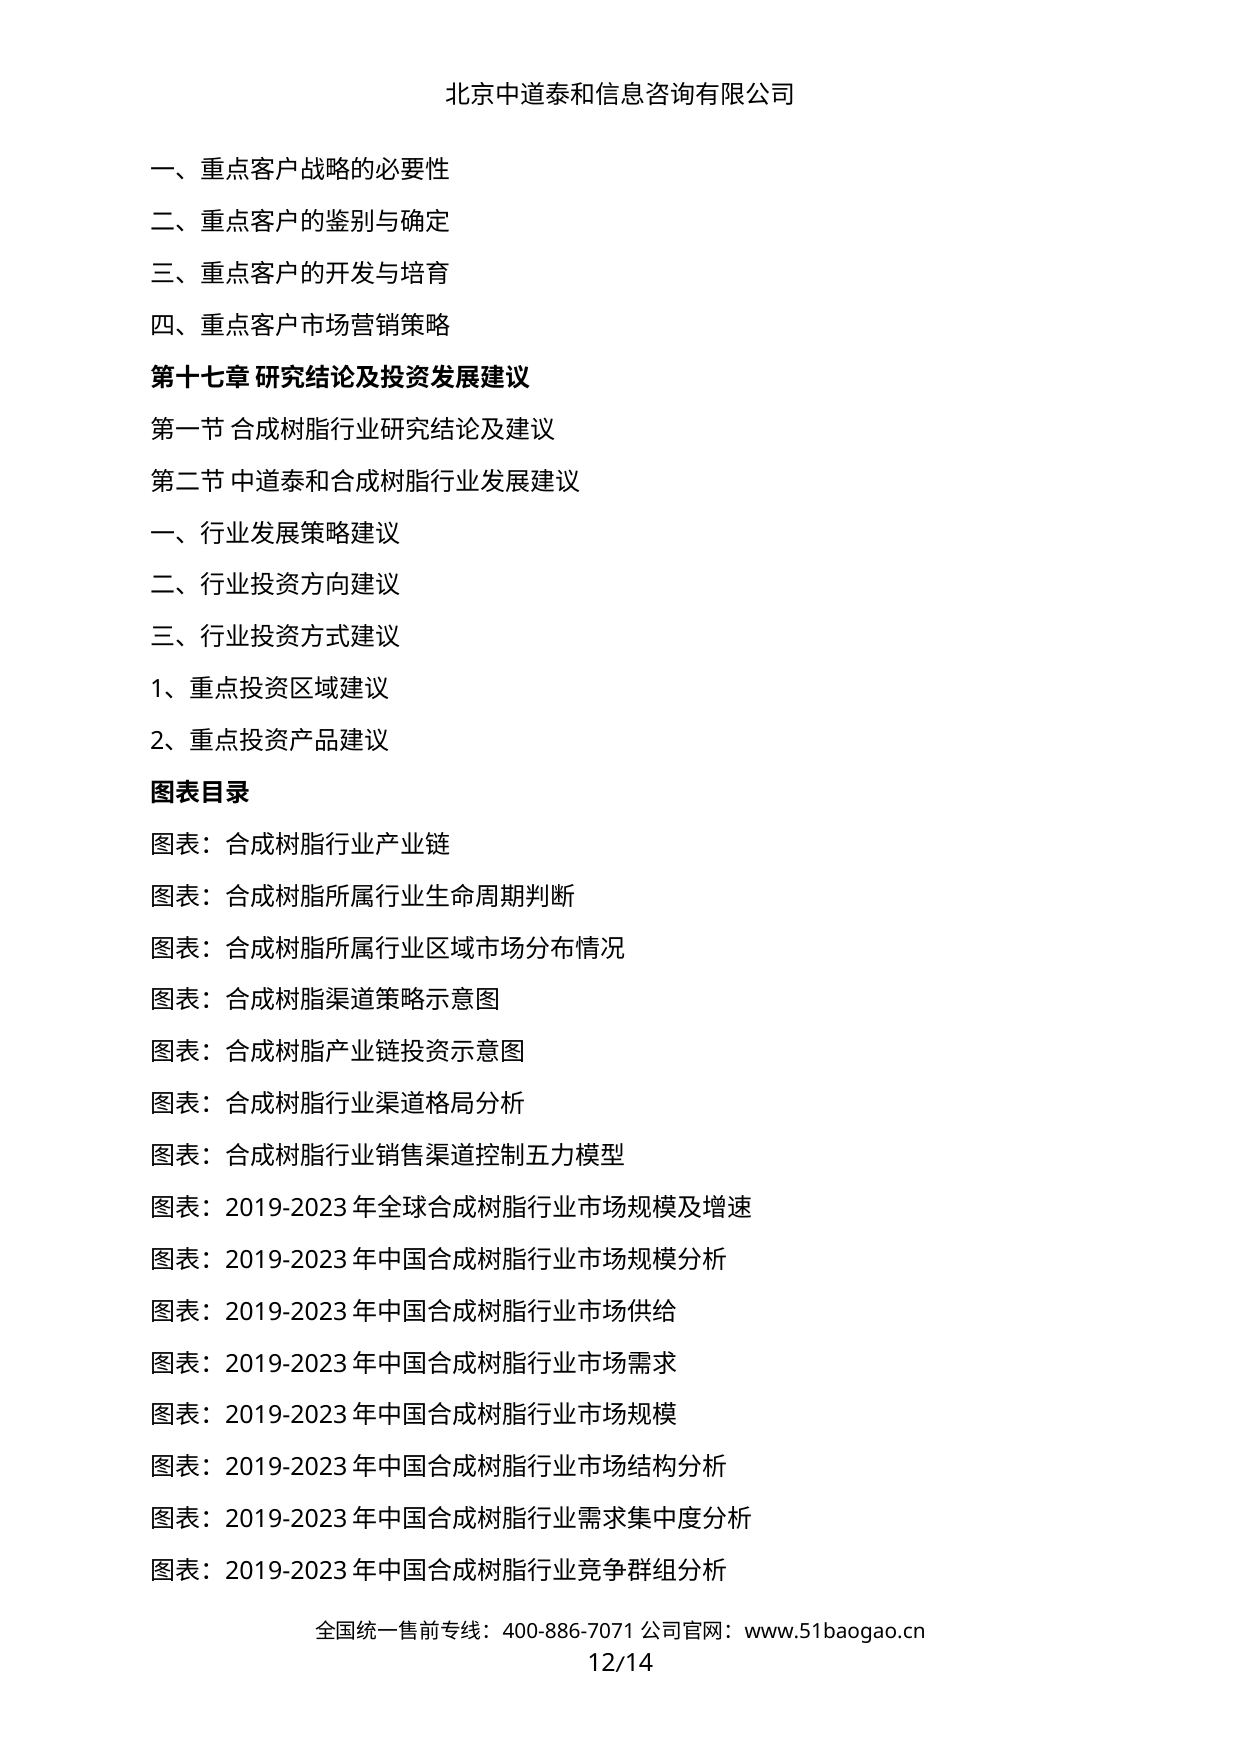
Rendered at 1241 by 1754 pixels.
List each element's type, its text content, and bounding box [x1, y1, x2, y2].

text 图表：合成树脂所属行业区域市场分布情况 [150, 928, 1090, 964]
text 图表：合成树脂所属行业生命周期判断 [150, 876, 1090, 912]
text 图表：合成树脂行业销售渠道控制五力模型 [150, 1136, 1090, 1172]
text 图表：合成树脂行业渠道格局分析 [150, 1084, 1090, 1120]
text 四、重点客户市场营销策略 [150, 306, 1090, 342]
text 二、重点客户的鉴别与确定 [150, 202, 1090, 238]
text 图表：2019-2023年中国合成树脂行业需求集中度分析 [150, 1499, 1090, 1535]
text 2、重点投资产品建议 [150, 721, 1090, 757]
text 第二节 中道泰和合成树脂行业发展建议 [150, 461, 1090, 497]
text 图表：合成树脂渠道策略示意图 [150, 980, 1090, 1016]
text 第一节 合成树脂行业研究结论及建议 [150, 409, 1090, 446]
text 第十七章 研究结论及投资发展建议 [150, 357, 1090, 394]
text 二、行业投资方向建议 [150, 565, 1090, 601]
text 图表：2019-2023年中国合成树脂行业市场需求 [150, 1343, 1090, 1379]
text 图表：2019-2023年中国合成树脂行业市场结构分析 [150, 1447, 1090, 1483]
text 图表目录 [150, 772, 1090, 809]
text 图表：2019-2023年中国合成树脂行业市场供给 [150, 1291, 1090, 1327]
text 一、重点客户战略的必要性 [150, 150, 1090, 186]
text 图表：2019-2023年中国合成树脂行业市场规模分析 [150, 1239, 1090, 1276]
text 图表：合成树脂产业链投资示意图 [150, 1032, 1090, 1068]
text 1、重点投资区域建议 [150, 669, 1090, 705]
text 图表：2019-2023年中国合成树脂行业竞争群组分析 [150, 1551, 1090, 1587]
text 图表：2019-2023年中国合成树脂行业市场规模 [150, 1395, 1090, 1431]
text 图表：2019-2023年全球合成树脂行业市场规模及增速 [150, 1187, 1090, 1224]
text 一、行业发展策略建议 [150, 513, 1090, 549]
text 图表：合成树脂行业产业链 [150, 824, 1090, 861]
text 三、行业投资方式建议 [150, 617, 1090, 653]
text 三、重点客户的开发与培育 [150, 254, 1090, 290]
